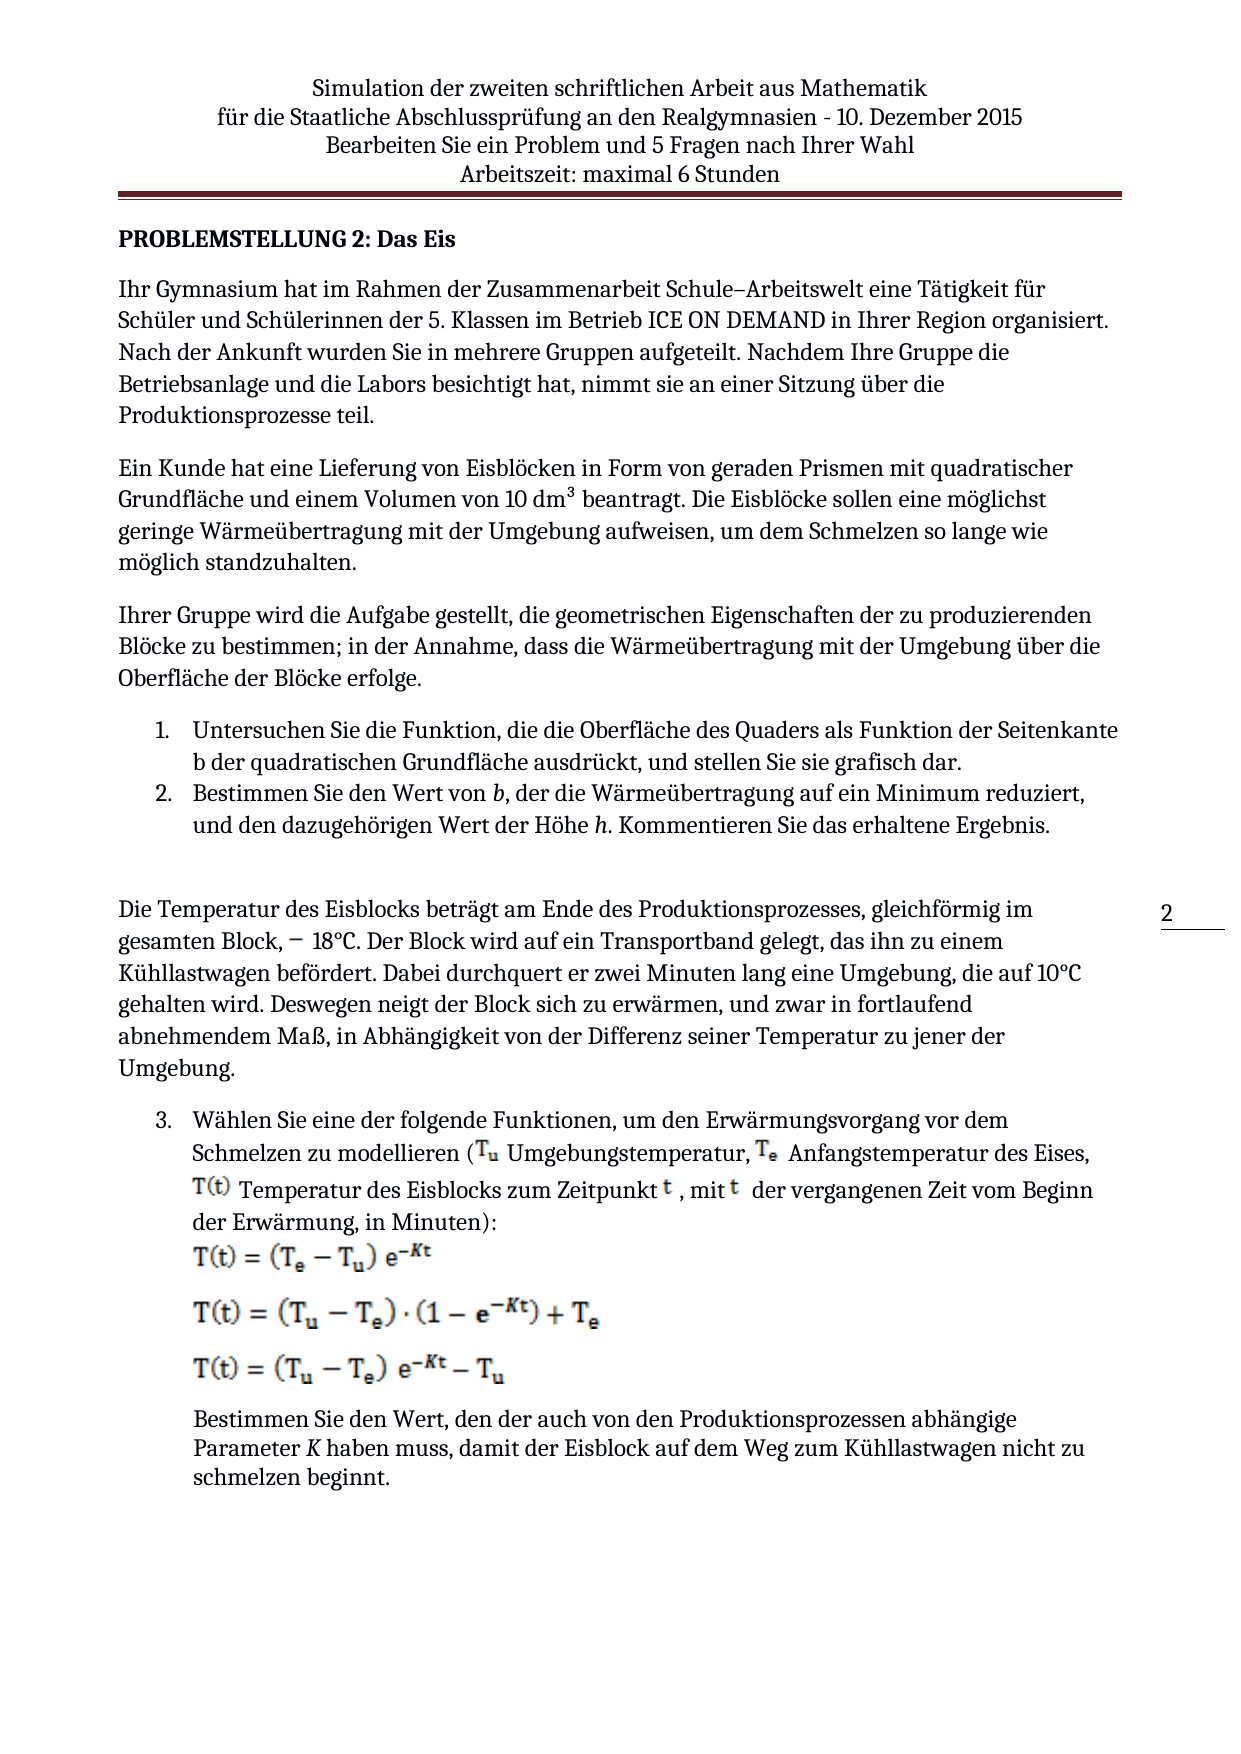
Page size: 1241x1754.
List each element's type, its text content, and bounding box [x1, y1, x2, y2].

text Ihr Gymnasium hat im Rahmen der Zusammenarbeit Schule–Arbeitswelt eine Tätigkeit für Schüler und Schülerinnen der 5. Klassen im Betrieb ICE ON DEMAND in Ihrer Region organisiert. Nach der Ankunft wurden Sie in mehrere Gruppen aufgeteilt. Nachdem Ihre Gruppe die Betriebsanlage und die Labors besichtigt hat, nimmt sie an einer Sitzung über die Produktionsprozesse teil. [118, 275, 1122, 430]
picture [730, 1170, 747, 1199]
picture [288, 926, 313, 950]
list Wählen Sie eine der folgende Funktionen, um den Erwärmungsvorgang vor dem Schmelzen zu modellieren ( Umgebungstemperatur, Anfangstemperatur des Eises, Temperatur des Eisblocks zum Zeitpunkt , mit der vergangenen Zeit vom Beginn der Erwärmung, in Minuten): [155, 1106, 1122, 1236]
picture [475, 1137, 504, 1161]
text PROBLEMSTELLUNG 2: Das Eis [118, 225, 1122, 254]
picture [193, 1292, 606, 1329]
text Ein Kunde hat eine Lieferung von Eisblöcken in Form von geraden Prismen mit quadratischer Grundfläche und einem Volumen von 10 dm³ beantragt. Die Eisblöcke sollen eine möglichst geringe Wärmeübertragung mit der Umgebung aufweisen, um dem Schmelzen so lange wie möglich standzuhalten. [118, 453, 1122, 577]
picture [193, 1238, 436, 1272]
text Ihrer Gruppe wird die Aufgabe gestellt, die geometrischen Eigenschaften der zu produzierenden Blöcke zu bestimmen; in der Annahme, dass die Wärmeübertragung mit der Umgebung über die Oberfläche der Blöcke erfolge. [118, 601, 1122, 692]
text Die Temperatur des Eisblocks beträgt am Ende des Produktionsprozesses, gleichförmig im gesamten Block, 18°C. Der Block wird auf ein Transportband gelegt, das ihn zu einem Kühllastwagen befördert. Dabei durchquert er zwei Minuten lang eine Umgebung, die auf 10°C gehalten wird. Deswegen neigt der Block sich zu erwärmen, und zwar in fortlaufend abnehmendem Maß, in Abhängigkeit von der Differenz seiner Temperatur zu jener der Umgebung. [118, 895, 1122, 1082]
list Untersuchen Sie die Funktion, die die Oberfläche des Quaders als Funktion der Seitenkante b der quadratischen Grundfläche ausdrückt, und stellen Sie sie grafisch dar. [155, 716, 1122, 776]
picture [192, 1170, 234, 1199]
picture [193, 1349, 511, 1384]
text Bestimmen Sie den Wert, den der auch von den Produktionsprozessen abhängige Parameter K haben muss, damit der Eisblock auf dem Weg zum Kühllastwagen nicht zu schmelzen beginnt. [193, 1405, 1122, 1491]
picture [663, 1170, 680, 1199]
list Bestimmen Sie den Wert von b, der die Wärmeübertragung auf ein Minimum reduziert, und den dazugehörigen Wert der Höhe h. Kommentieren Sie das erhaltene Ergebnis. [155, 779, 1122, 839]
picture [755, 1137, 783, 1161]
